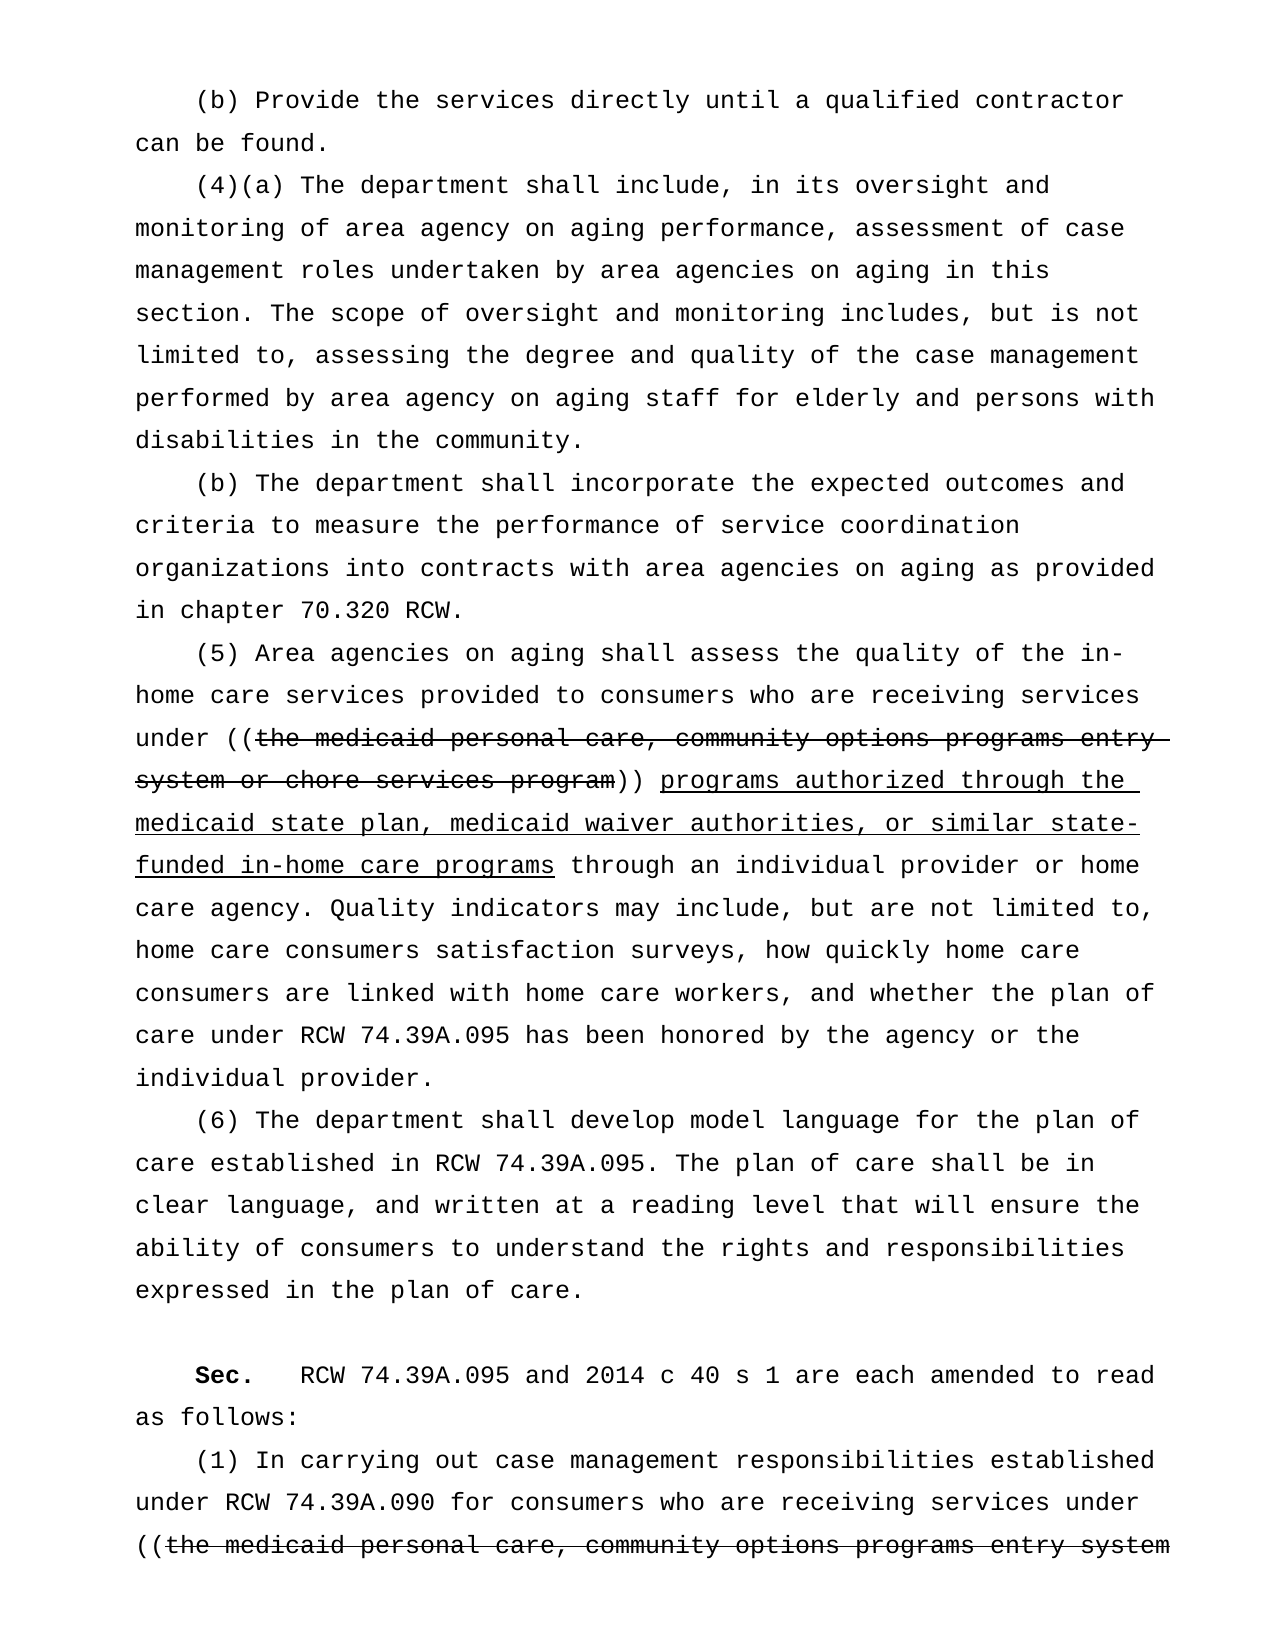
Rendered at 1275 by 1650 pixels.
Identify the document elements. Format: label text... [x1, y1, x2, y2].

text Sec. RCW 74.39A.095 and 2014 c 40 s 1 are each amended to read as follows: [135, 1349, 1170, 1434]
text (4)(a) The department shall include, in its oversight and monitoring of area agency on aging performance, assessment of case management roles undertaken by area agencies on aging in this section. The scope of oversight and monitoring includes, but is not limited to, assessing the degree and quality of the case management performed by area agency on aging staff for elderly and persons with disabilities in the community. [135, 160, 1170, 457]
text (5) Area agencies on aging shall assess the quality of the in-home care services provided to consumers who are receiving services under ((the medicaid personal care, community options programs entry system or chore services program)) programs authorized through the medicaid state plan, medicaid waiver authorities, or similar state-funded in-home care programs through an individual provider or home care agency. Quality indicators may include, but are not limited to, home care consumers satisfaction surveys, how quickly home care consumers are linked with home care workers, and whether the plan of care under RCW 74.39A.095 has been honored by the agency or the individual provider. [135, 627, 1170, 1095]
text (b) Provide the services directly until a qualified contractor can be found. [135, 75, 1170, 160]
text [135, 1434, 1170, 1562]
text (b) The department shall incorporate the expected outcomes and criteria to measure the performance of service coordination organizations into contracts with area agencies on aging as provided in chapter 70.320 RCW. [135, 457, 1170, 627]
text (6) The department shall develop model language for the plan of care established in RCW 74.39A.095. The plan of care shall be in clear language, and written at a reading level that will ensure the ability of consumers to understand the rights and responsibilities expressed in the plan of care. [135, 1095, 1170, 1307]
